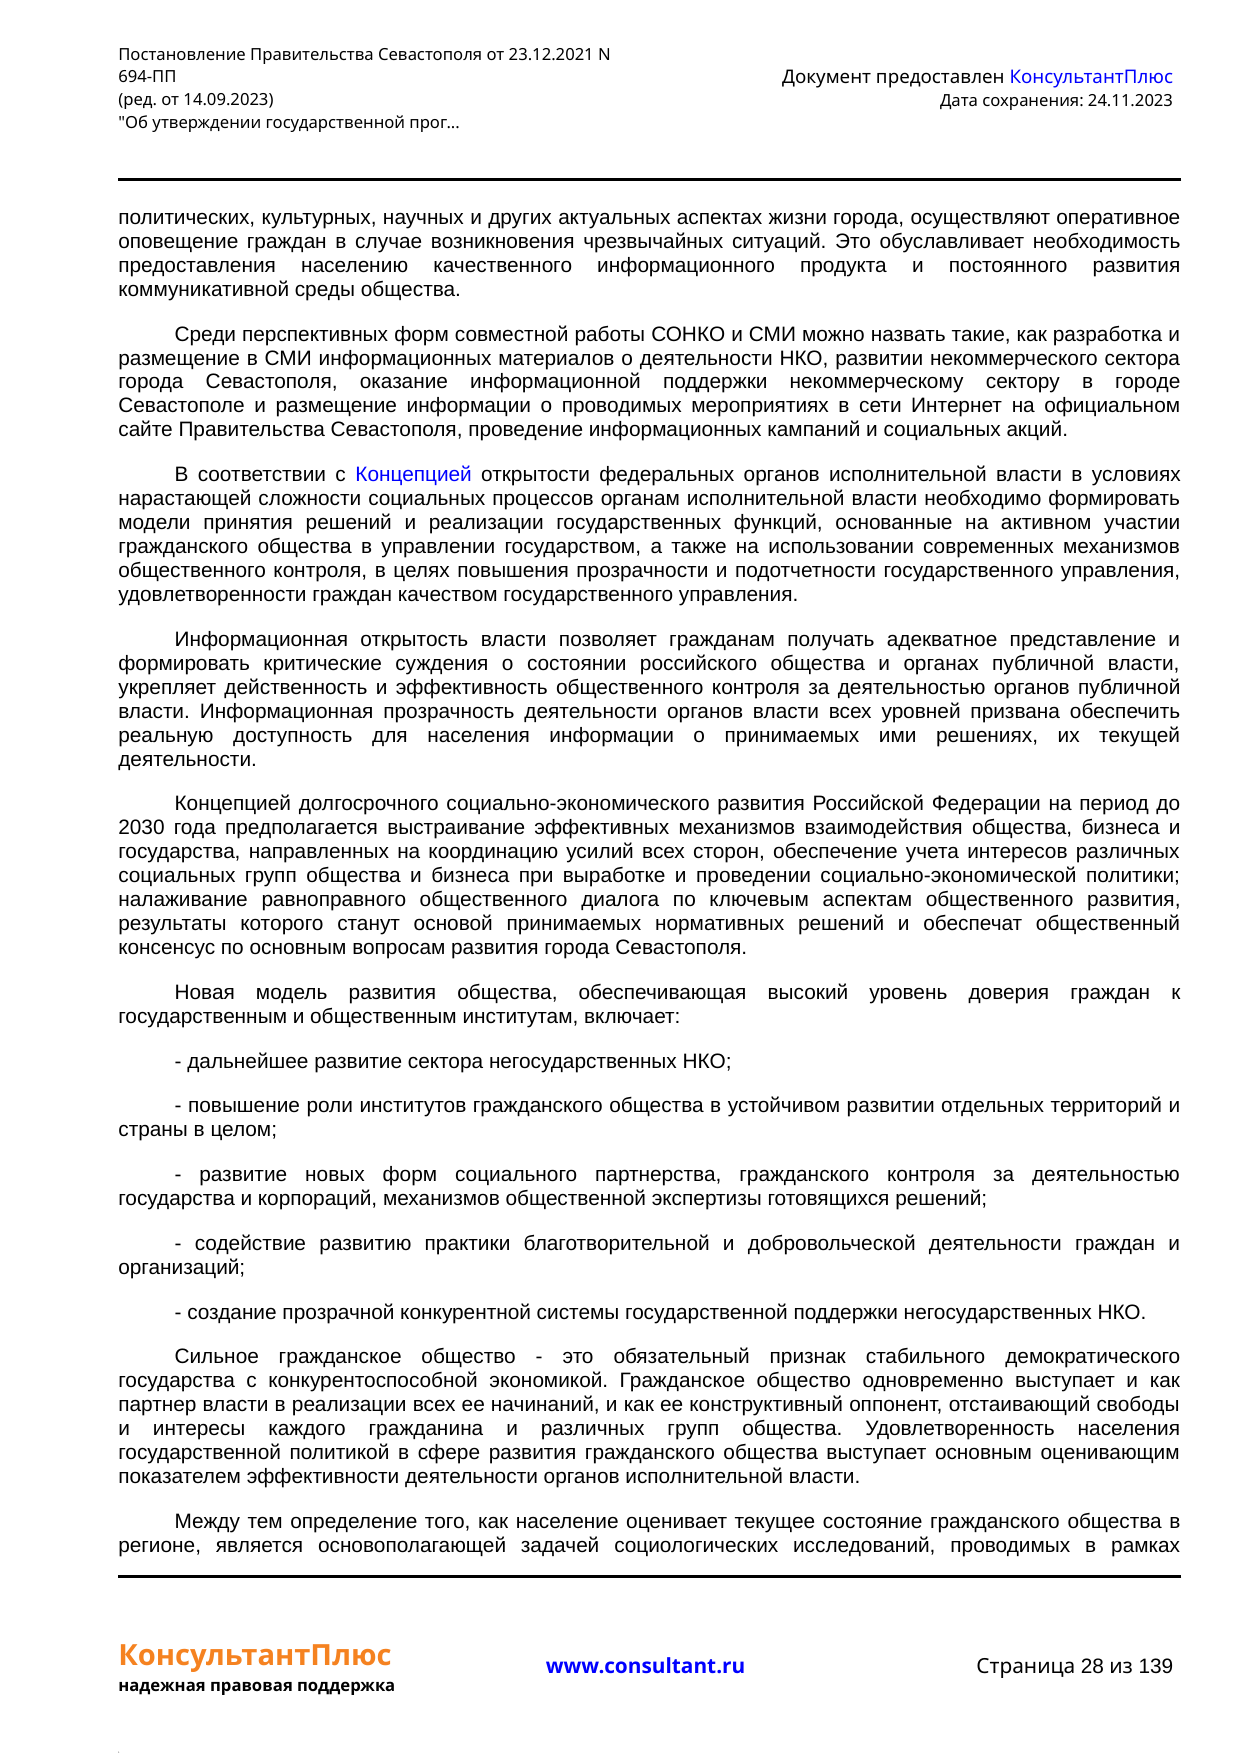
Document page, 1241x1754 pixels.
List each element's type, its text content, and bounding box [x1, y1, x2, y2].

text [118, 205, 1181, 301]
text В соответствии с Концепцией открытости федеральных органов исполнительной власти в условиях нарастающей сложности социальных процессов органам исполнительной власти необходимо формировать модели принятия решений и реализации государственных функций, основанные на активном участии гражданского общества в управлении государством, а также на использовании современных механизмов общественного контроля, в целях повышения прозрачности и подотчетности государственного управления, удовлетворенности граждан качеством государственного управления. [118, 462, 1181, 606]
text Среди перспективных форм совместной работы СОНКО и СМИ можно назвать такие, как разработка и размещение в СМИ информационных материалов о деятельности НКО, развитии некоммерческого сектора города Севастополя, оказание информационной поддержки некоммерческому сектору в городе Севастополе и размещение информации о проводимых мероприятиях в сети Интернет на официальном сайте Правительства Севастополя, проведение информационных кампаний и социальных акций. [118, 321, 1181, 441]
text Новая модель развития общества, обеспечивающая высокий уровень доверия граждан к государственным и общественным институтам, включает: [118, 980, 1181, 1028]
text - повышение роли институтов гражданского общества в устойчивом развитии отдельных территорий и страны в целом; [118, 1093, 1181, 1141]
text Сильное гражданское общество - это обязательный признак стабильного демократического государства с конкурентоспособной экономикой. Гражданское общество одновременно выступает и как партнер власти в реализации всех ее начинаний, и как ее конструктивный оппонент, отстаивающий свободы и интересы каждого гражданина и различных групп общества. Удовлетворенность населения государственной политикой в сфере развития гражданского общества выступает основным оценивающим показателем эффективности деятельности органов исполнительной власти. [118, 1344, 1181, 1488]
text - создание прозрачной конкурентной системы государственной поддержки негосударственных НКО. [118, 1299, 1181, 1323]
text Концепцией долгосрочного социально-экономического развития Российской Федерации на период до 2030 года предполагается выстраивание эффективных механизмов взаимодействия общества, бизнеса и государства, направленных на координацию усилий всех сторон, обеспечение учета интересов различных социальных групп общества и бизнеса при выработке и проведении социально-экономической политики; налаживание равноправного общественного диалога по ключевым аспектам общественного развития, результаты которого станут основой принимаемых нормативных решений и обеспечат общественный консенсус по основным вопросам развития города Севастополя. [118, 791, 1181, 959]
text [118, 1509, 1181, 1557]
text - дальнейшее развитие сектора негосударственных НКО; [118, 1048, 1181, 1072]
text - содействие развитию практики благотворительной и добровольческой деятельности граждан и организаций; [118, 1231, 1181, 1279]
text Информационная открытость власти позволяет гражданам получать адекватное представление и формировать критические суждения о состоянии российского общества и органах публичной власти, укрепляет действенность и эффективность общественного контроля за деятельностью органов публичной власти. Информационная прозрачность деятельности органов власти всех уровней призвана обеспечить реальную доступность для населения информации о принимаемых ими решениях, их текущей деятельности. [118, 627, 1181, 770]
text - развитие новых форм социального партнерства, гражданского контроля за деятельностью государства и корпораций, механизмов общественной экспертизы готовящихся решений; [118, 1162, 1181, 1210]
